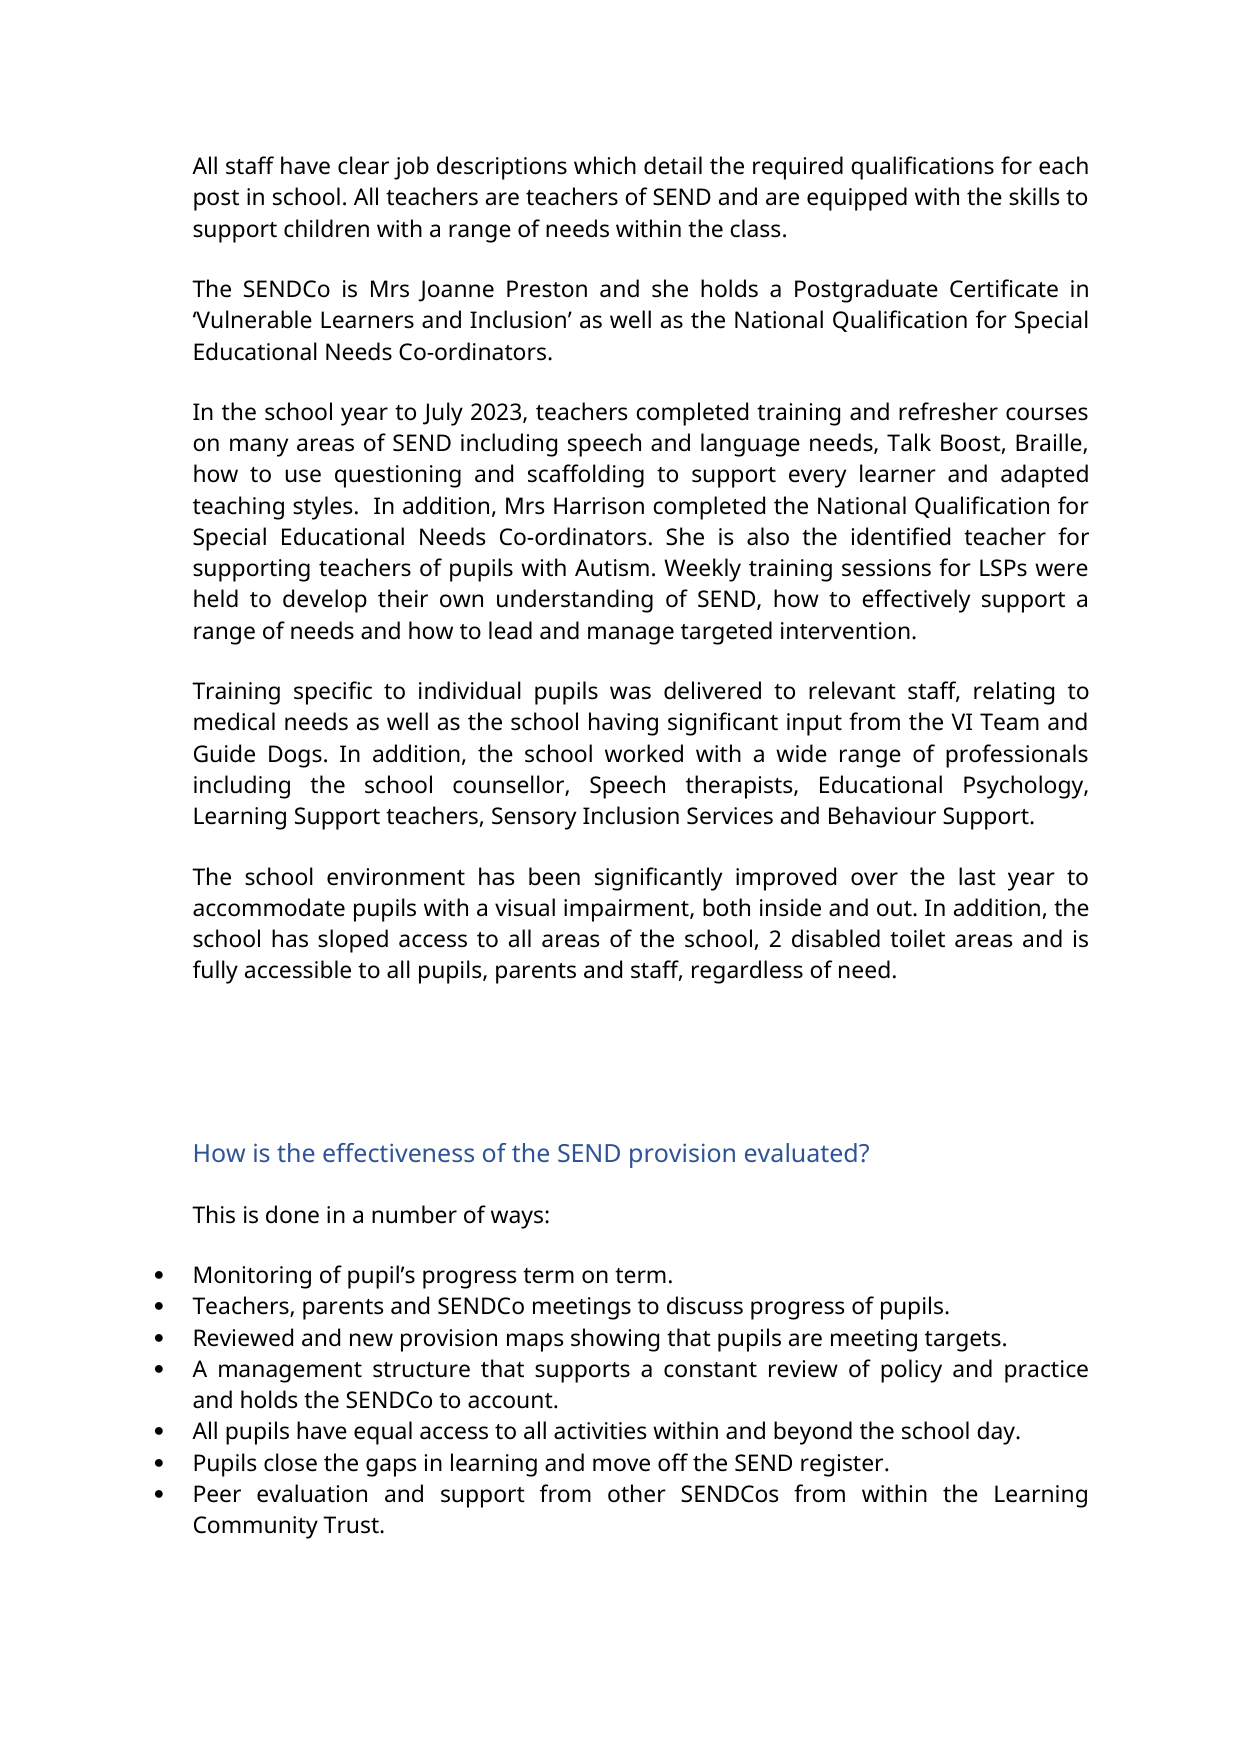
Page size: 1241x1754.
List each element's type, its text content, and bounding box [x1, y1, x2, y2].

text Training specific to individual pupils was delivered to relevant staff, relating to medical needs as well as the school having significant input from the VI Team and Guide Dogs. In addition, the school worked with a wide range of professionals including the school counsellor, Speech therapists, Educational Psychology, Learning Support teachers, Sensory Inclusion Services and Behaviour Support. [192, 675, 1090, 831]
text The school environment has been significantly improved over the last year to accommodate pupils with a visual impairment, both inside and out. In addition, the school has sloped access to all areas of the school, 2 disabled toilet areas and is fully accessible to all pupils, parents and staff, regardless of need. [192, 860, 1090, 985]
list Peer evaluation and support from other SENDCos from within the Learning Community Trust. [155, 1478, 1090, 1540]
list Teachers, parents and SENDCo meetings to discuss progress of pupils. [155, 1290, 1090, 1322]
text How is the effectiveness of the SEND provision evaluated? [192, 1135, 1090, 1169]
list All pupils have equal access to all activities within and beyond the school day. [155, 1415, 1090, 1447]
list Reviewed and new provision maps showing that pupils are meeting targets. [155, 1322, 1090, 1353]
list Pupils close the gaps in learning and move off the SEND register. [155, 1447, 1090, 1478]
text The SENDCo is Mrs Joanne Preston and she holds a Postgraduate Certificate in ‘Vulnerable Learners and Inclusion’ as well as the National Qualification for Special Educational Needs Co-ordinators. [192, 273, 1090, 367]
list Monitoring of pupil’s progress term on term. [155, 1259, 1090, 1290]
text This is done in a number of ways: [192, 1199, 1090, 1230]
text All staff have clear job descriptions which detail the required qualifications for each post in school. All teachers are teachers of SEND and are equipped with the skills to support children with a range of needs within the class. [192, 150, 1090, 244]
text In the school year to July 2023, teachers completed training and refresher courses on many areas of SEND including speech and language needs, Talk Boost, Braille, how to use questioning and scaffolding to support every learner and adapted teaching styles. In addition, Mrs Harrison completed the National Qualification for Special Educational Needs Co-ordinators. She is also the identified teacher for supporting teachers of pupils with Autism. Weekly training sessions for LSPs were held to develop their own understanding of SEND, how to effectively support a range of needs and how to lead and manage targeted intervention. [192, 396, 1090, 646]
list A management structure that supports a constant review of policy and practice and holds the SENDCo to account. [155, 1353, 1090, 1415]
